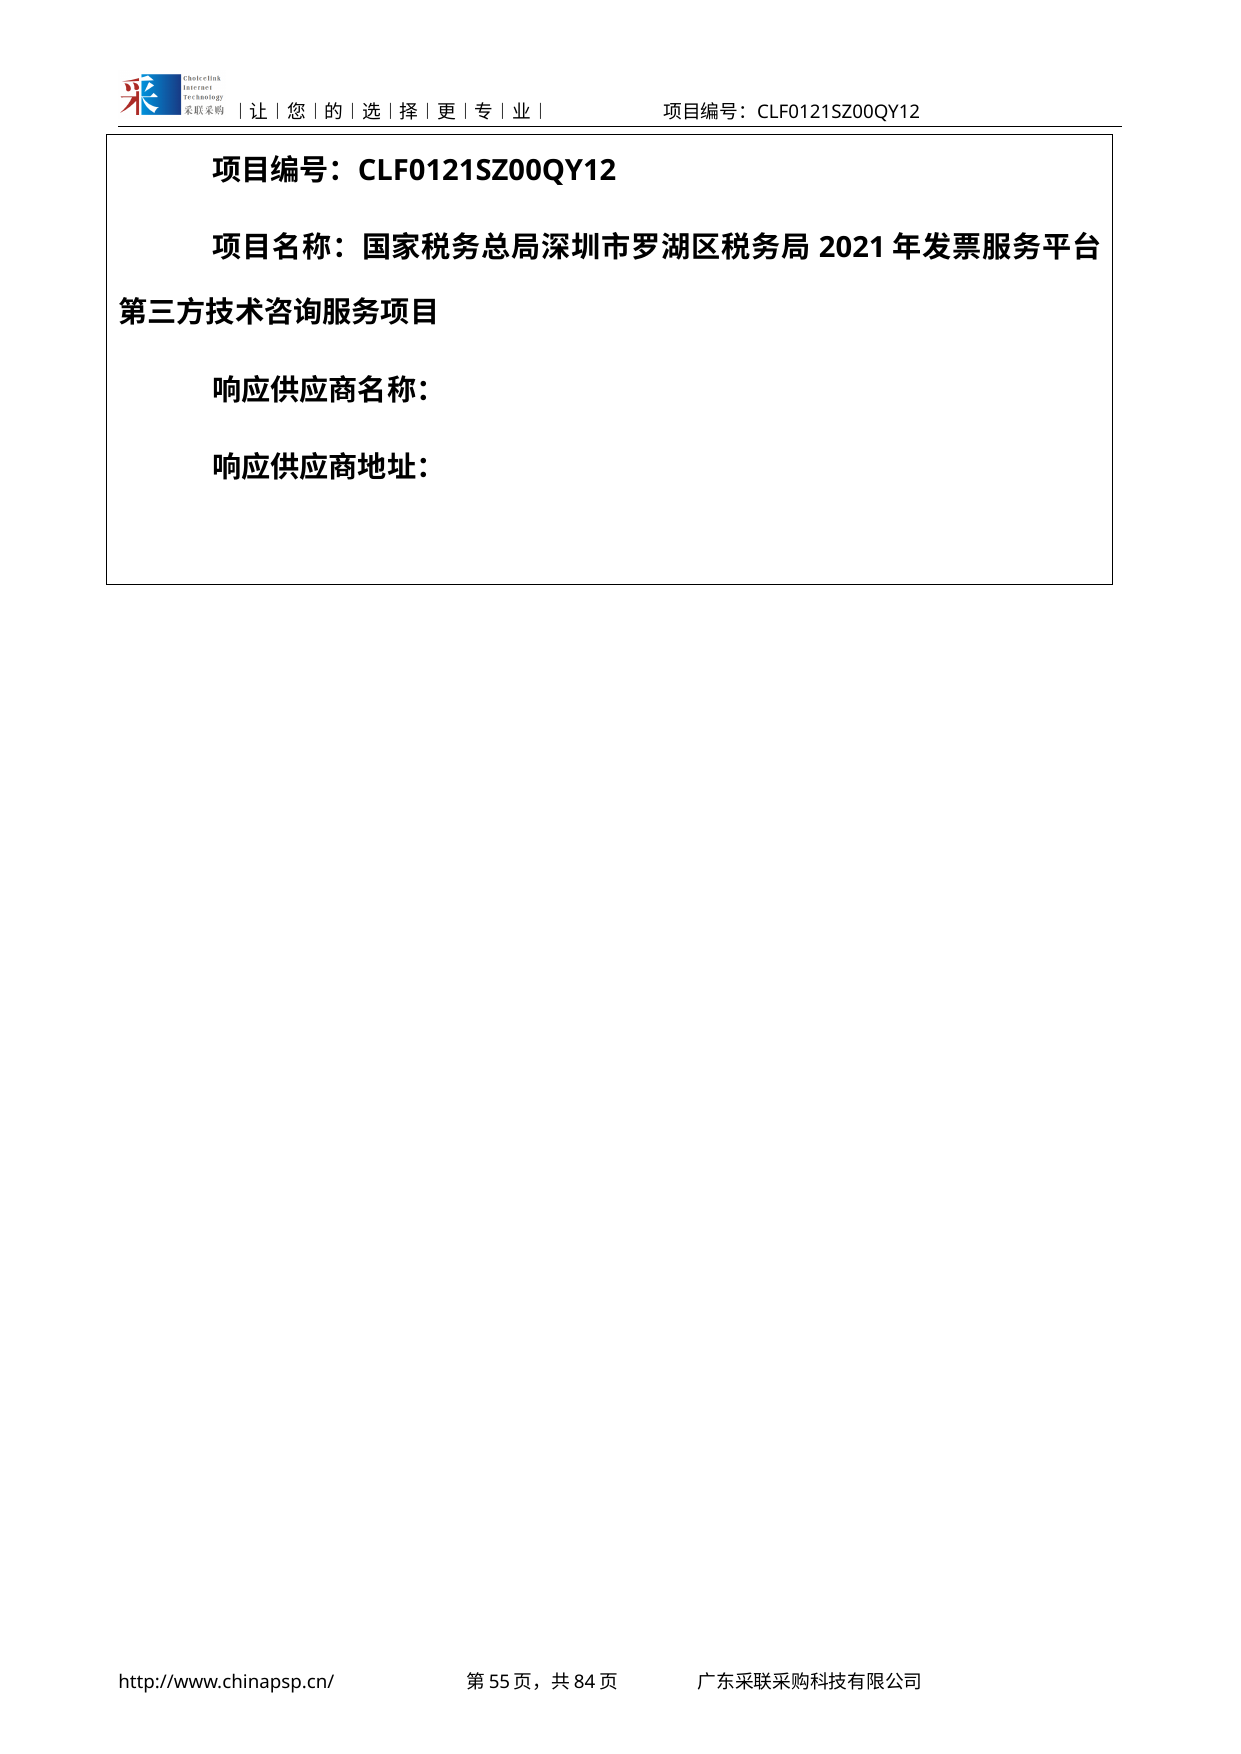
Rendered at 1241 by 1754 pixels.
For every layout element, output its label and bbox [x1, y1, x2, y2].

table_header [107, 135, 1112, 584]
picture [118, 70, 226, 119]
